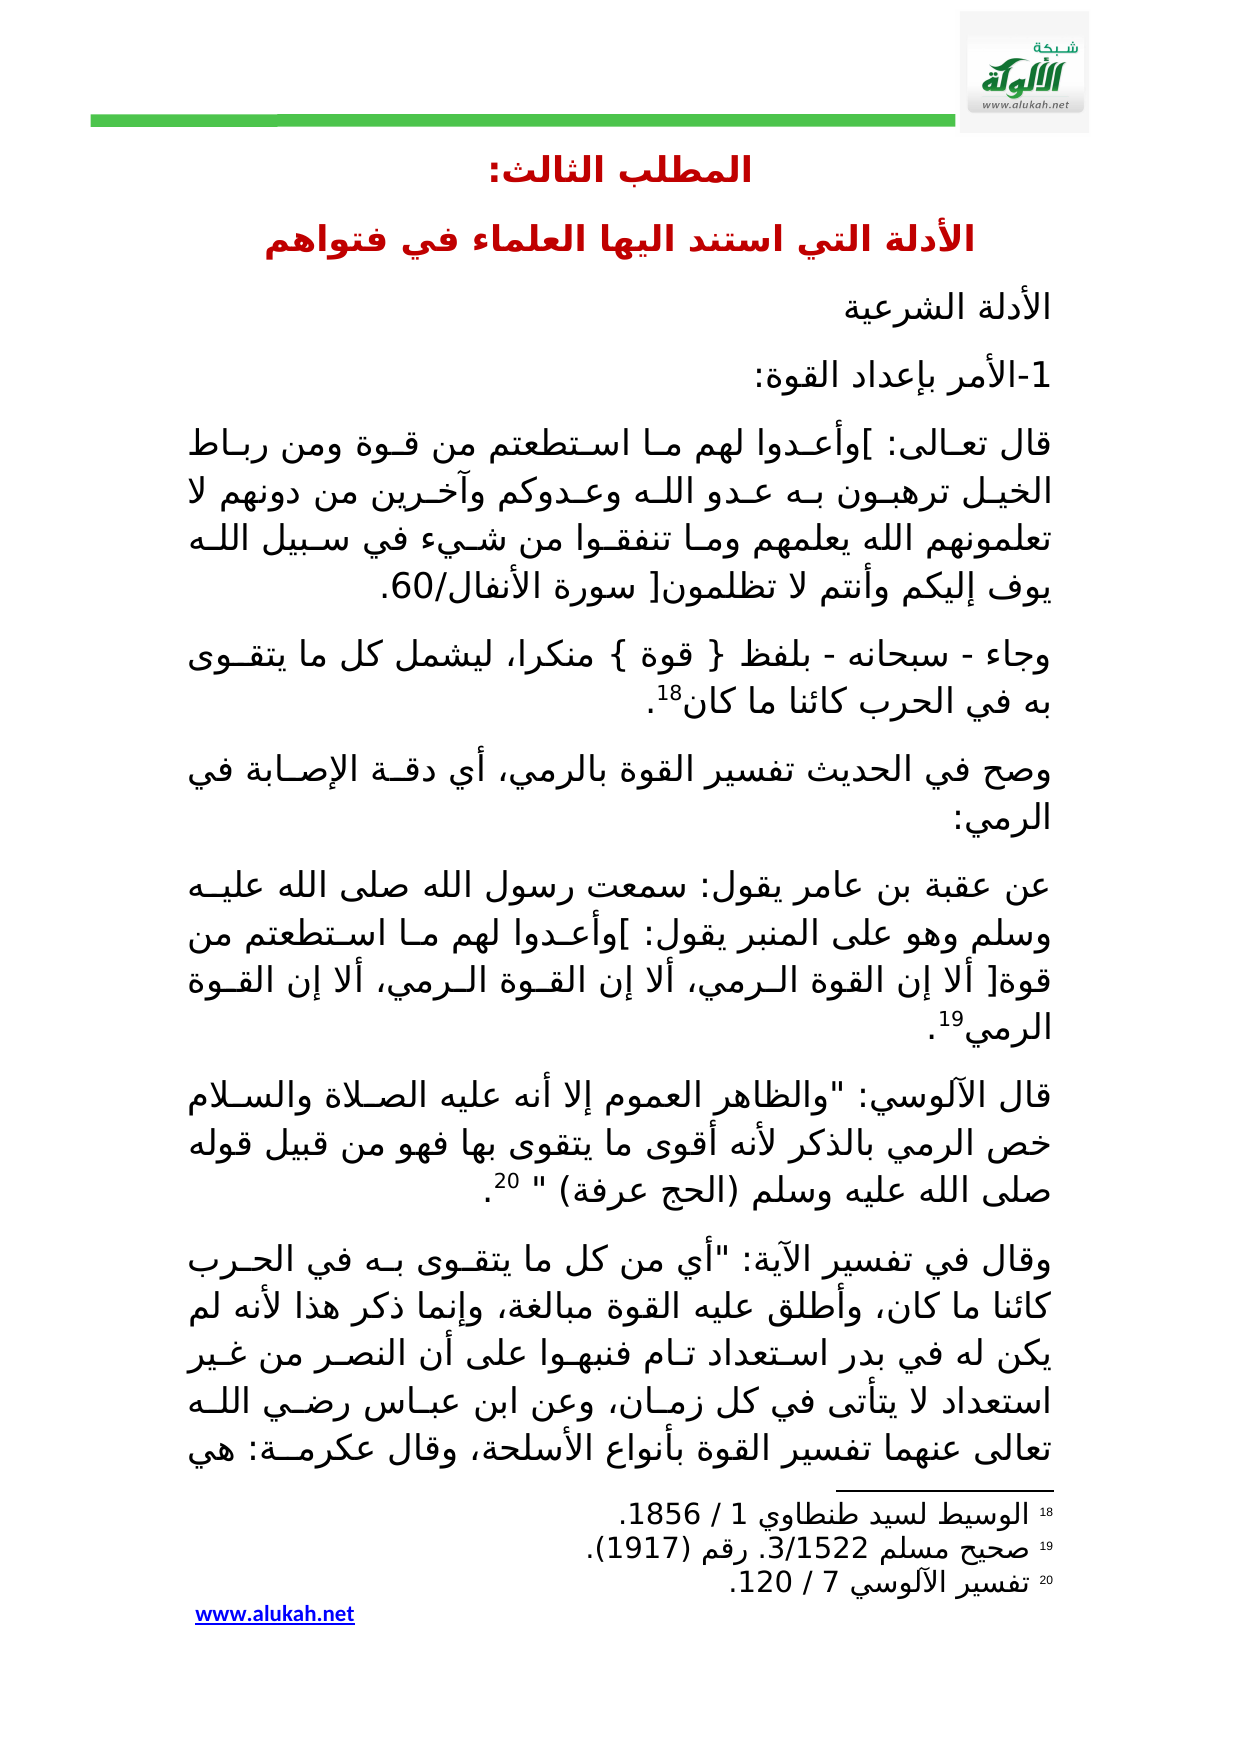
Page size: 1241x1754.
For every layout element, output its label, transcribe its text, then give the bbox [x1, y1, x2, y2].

text وجاء - سبحانه - بلفظ { قوة } منكرا، ليشمل كل ما يتقوى به في الحرب كائنا ما كان. [187, 633, 1053, 722]
text قال الآلوسي: "والظاهر العموم إلا أنه عليه الصلاة والسلام خص الرمي بالذكر لأنه أقوى ما يتقوى بها فهو من قبيل قوله صلى الله عليه وسلم (الحج عرفة) " . [187, 1075, 1053, 1211]
text عن عقبة بن عامر يقول: سمعت رسول الله صلى الله عليه وسلم وهو على المنبر يقول: ]وأعدوا لهم ما استطعتم من قوة[ ألا إن القوة الرمي، ألا إن القوة الرمي، ألا إن القوة الرمي. [187, 864, 1053, 1048]
text 1-الأمر بإعداد القوة: [187, 355, 1053, 396]
text الأدلة التي استند اليها العلماء في فتواهم [187, 218, 1053, 259]
text وصح في الحديث تفسير القوة بالرمي، أي دقة الإصابة في الرمي: [187, 749, 1053, 838]
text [187, 1238, 1053, 1469]
text الأدلة الشرعية [187, 286, 1053, 328]
text المطلب الثالث: [187, 150, 1053, 191]
text قال تعالى: ]وأعدوا لهم ما استطعتم من قوة ومن رباط الخيل ترهبون به عدو الله وعدوكم وآخرين من دونهم لا تعلمونهم الله يعلمهم وما تنفقوا من شيء في سبيل الله يوف إليكم وأنتم لا تظلمون[ سورة الأنفال/60. [187, 423, 1053, 606]
